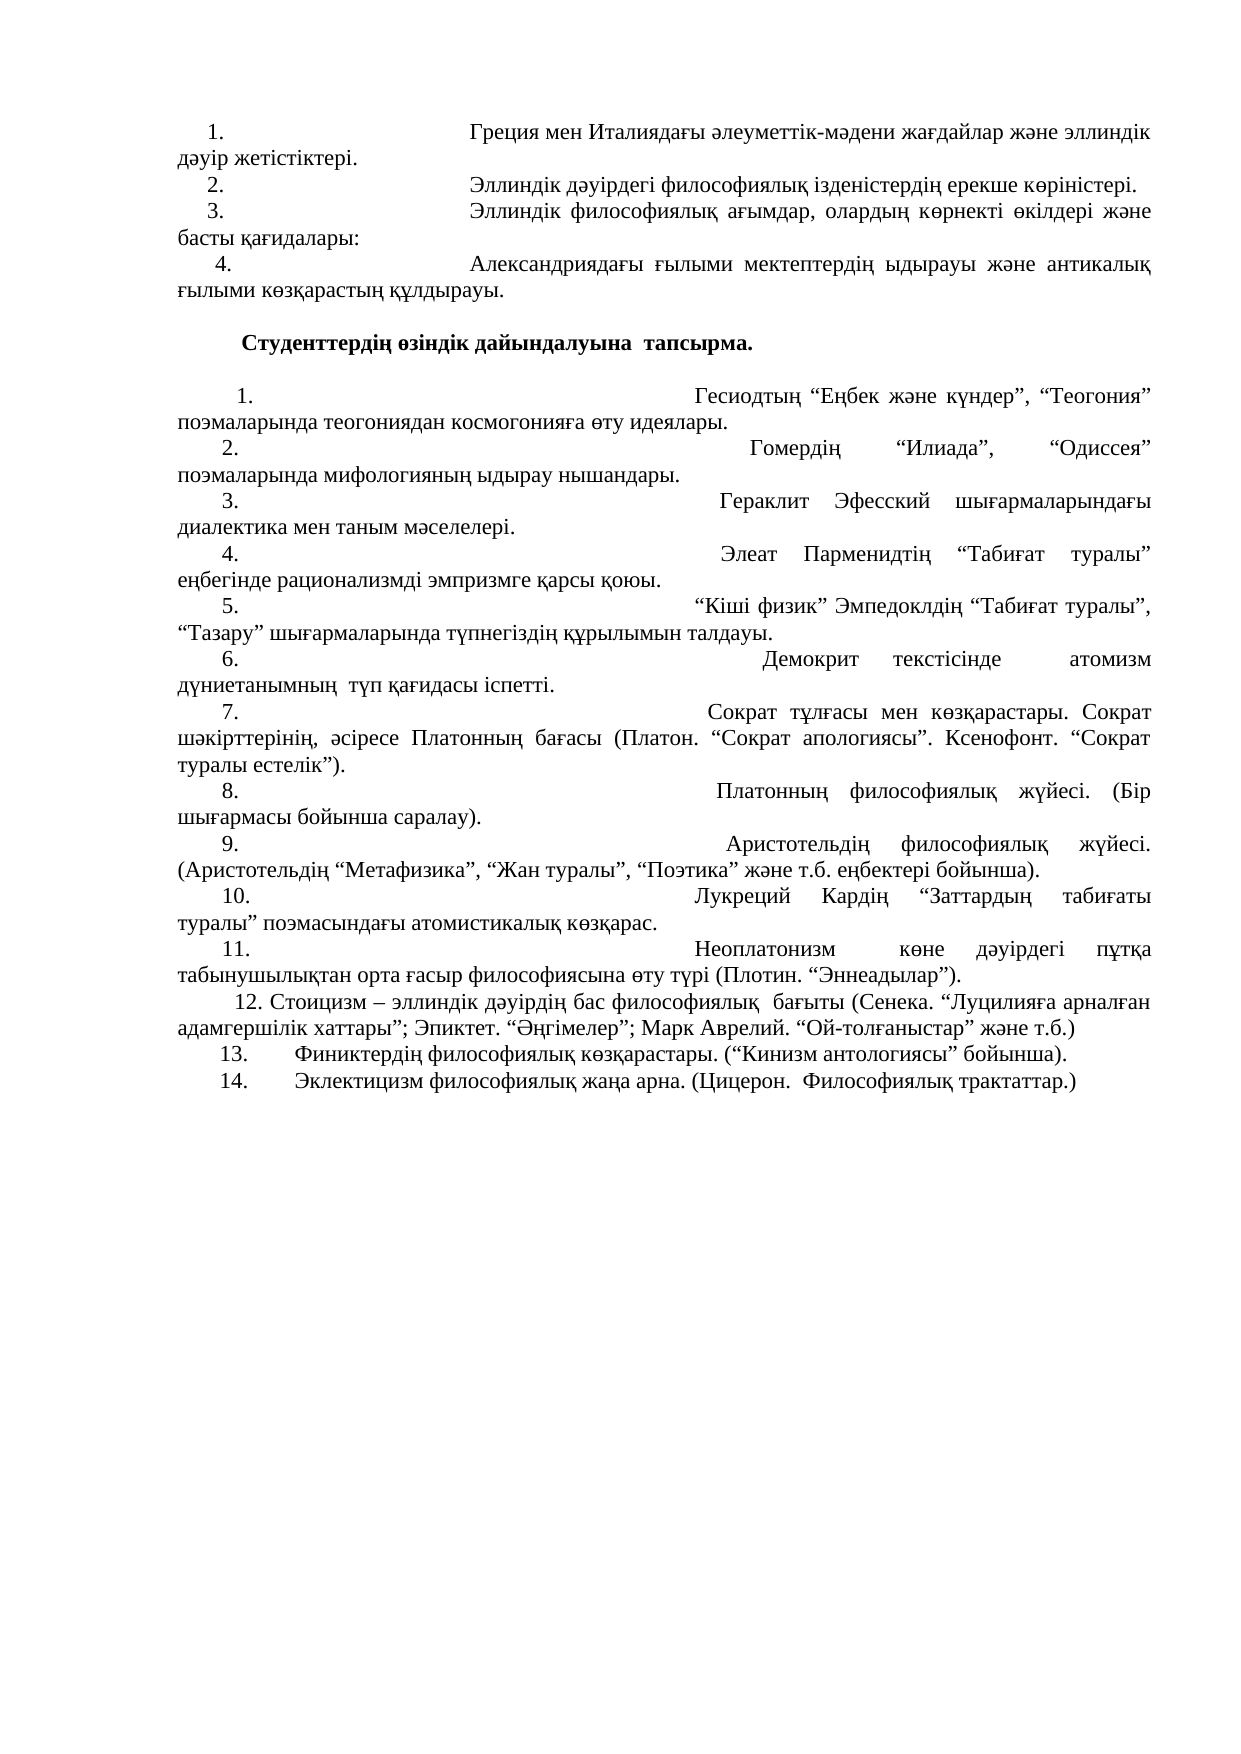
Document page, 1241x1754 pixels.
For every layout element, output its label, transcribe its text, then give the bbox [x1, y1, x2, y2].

list Эллиндік дәуірдегі философиялық ізденістердің ерекше көріністері. [177, 171, 1152, 197]
list Эклектицизм философиялық жаңа арна. (Цицерон. Философиялық трактаттар.) [219, 1067, 1152, 1093]
list Финиктердің философиялық көзқарастары. (“Кинизм антологиясы” бойынша). [219, 1041, 1152, 1067]
list Элеат Парменидтің “Табиғат туралы” еңбегінде рационализмді эмпризмге қарсы қоюы. [177, 540, 1152, 592]
list Александриядағы ғылыми мектептердің ыдырауы және антикалық ғылыми көзқарастың құлдырауы. [177, 250, 1152, 303]
list Демокрит текстісінде атомизм дүниетанымның түп қағидасы іспетті. [177, 645, 1152, 698]
text 12. Стоицизм – эллиндік дәуірдің бас философиялық бағыты (Сенека. “Луцилияға арналған адамгершілік хаттары”; Эпиктет. “Әңгімелер”; Марк Аврелий. “Ой-толғаныстар” және т.б.) [177, 988, 1152, 1041]
list Гомердің “Илиада”, “Одиссея” поэмаларында мифологияның ыдырау нышандары. [177, 434, 1152, 487]
text Студенттердің өзіндік дайындалуына тапсырма. [177, 329, 1152, 355]
list Неоплатонизм көне дәуірдегі пұтқа табынушылықтан орта ғасыр философиясына өту түрі (Плотин. “Эннеадылар”). [177, 935, 1152, 988]
list Сократ тұлғасы мен көзқарастары. Сократ шәкірттерінің, әсіресе Платонның бағасы (Платон. “Сократ апологиясы”. Ксенофонт. “Сократ туралы естелік”). [177, 698, 1152, 777]
list Гераклит Эфесский шығармаларындағы диалектика мен таным мәселелері. [177, 487, 1152, 540]
list Платонның философиялық жүйесі. (Бір шығармасы бойынша саралау). [177, 777, 1152, 830]
list Гесиодтың “Еңбек және күндер”, “Теогония” поэмаларында теогониядан космогонияға өту идеялары. [177, 382, 1152, 434]
list Эллиндік философиялық ағымдар, олардың көрнекті өкілдері және басты қағидалары: [177, 197, 1152, 250]
list “Кіші физик” Эмпедоклдің “Табиғат туралы”, “Тазару” шығармаларында түпнегіздің құрылымын талдауы. [177, 592, 1152, 645]
list Лукреций Кардің “Заттардың табиғаты туралы” поэмасындағы атомистикалық көзқарас. [177, 882, 1152, 935]
list Аристотельдің философиялық жүйесі. (Аристотельдің “Метафизика”, “Жан туралы”, “Поэтика” және т.б. еңбектері бойынша). [177, 830, 1152, 882]
list Греция мен Италиядағы әлеуметтік-мәдени жағдайлар және эллиндік дәуір жетістіктері. [177, 118, 1152, 171]
